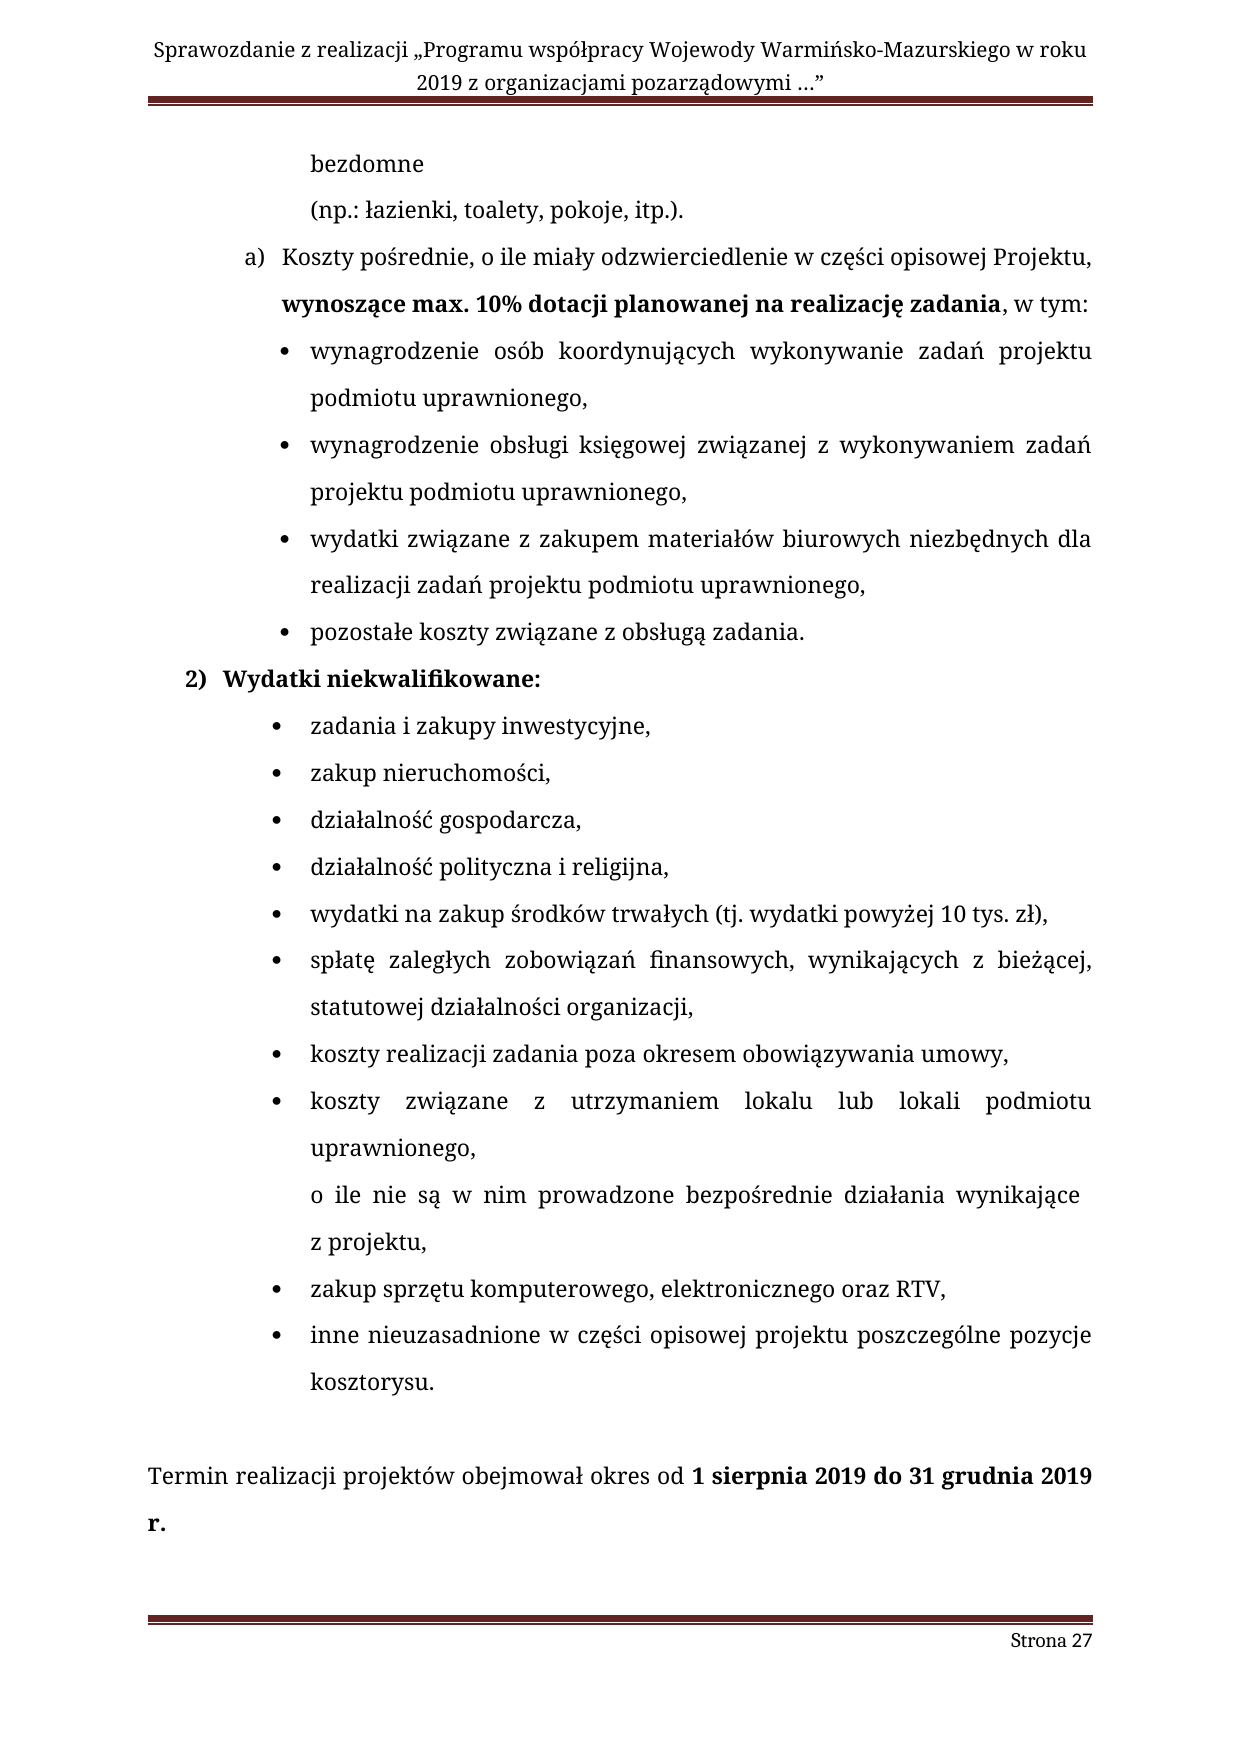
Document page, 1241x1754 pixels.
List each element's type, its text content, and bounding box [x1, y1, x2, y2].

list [281, 148, 1093, 226]
list koszty realizacji zadania poza okresem obowiązywania umowy, [273, 1038, 1093, 1069]
list działalność gospodarcza, [273, 804, 1093, 835]
list pozostałe koszty związane z obsługą zadania. [281, 616, 1093, 648]
list wydatki na zakup środków trwałych (tj. wydatki powyżej 10 tys. zł), [273, 898, 1093, 929]
list zakup sprzętu komputerowego, elektronicznego oraz RTV, [273, 1273, 1093, 1304]
list wynagrodzenie osób koordynujących wykonywanie zadań projektu podmiotu uprawnionego, [281, 335, 1093, 413]
list inne nieuzasadnione w części opisowej projektu poszczególne pozycje kosztorysu. [273, 1319, 1093, 1398]
list wynagrodzenie obsługi księgowej związanej z wykonywaniem zadań projektu podmiotu uprawnionego, [281, 429, 1093, 507]
list działalność polityczna i religijna, [273, 851, 1093, 882]
list zakup nieruchomości, [273, 757, 1093, 788]
list koszty związane z utrzymaniem lokalu lub lokali podmiotu uprawnionego, o ile nie są w nim prowadzone bezpośrednie działania wynikające z projektu, [273, 1085, 1093, 1257]
list zadania i zakupy inwestycyjne, [273, 710, 1093, 741]
list wydatki związane z zakupem materiałów biurowych niezbędnych dla realizacji zadań projektu podmiotu uprawnionego, [281, 523, 1093, 601]
list spłatę zaległych zobowiązań finansowych, wynikających z bieżącej, statutowej działalności organizacji, [273, 944, 1093, 1023]
text Termin realizacji projektów obejmował okres od 1 sierpnia 2019 do 31 grudnia 2019 r. [148, 1460, 1093, 1538]
list Wydatki niekwalifikowane: [185, 663, 1093, 694]
list Koszty pośrednie, o ile miały odzwierciedlenie w części opisowej Projektu, wynoszące max. 10% dotacji planowanej na realizację zadania, w tym: [244, 241, 1093, 319]
